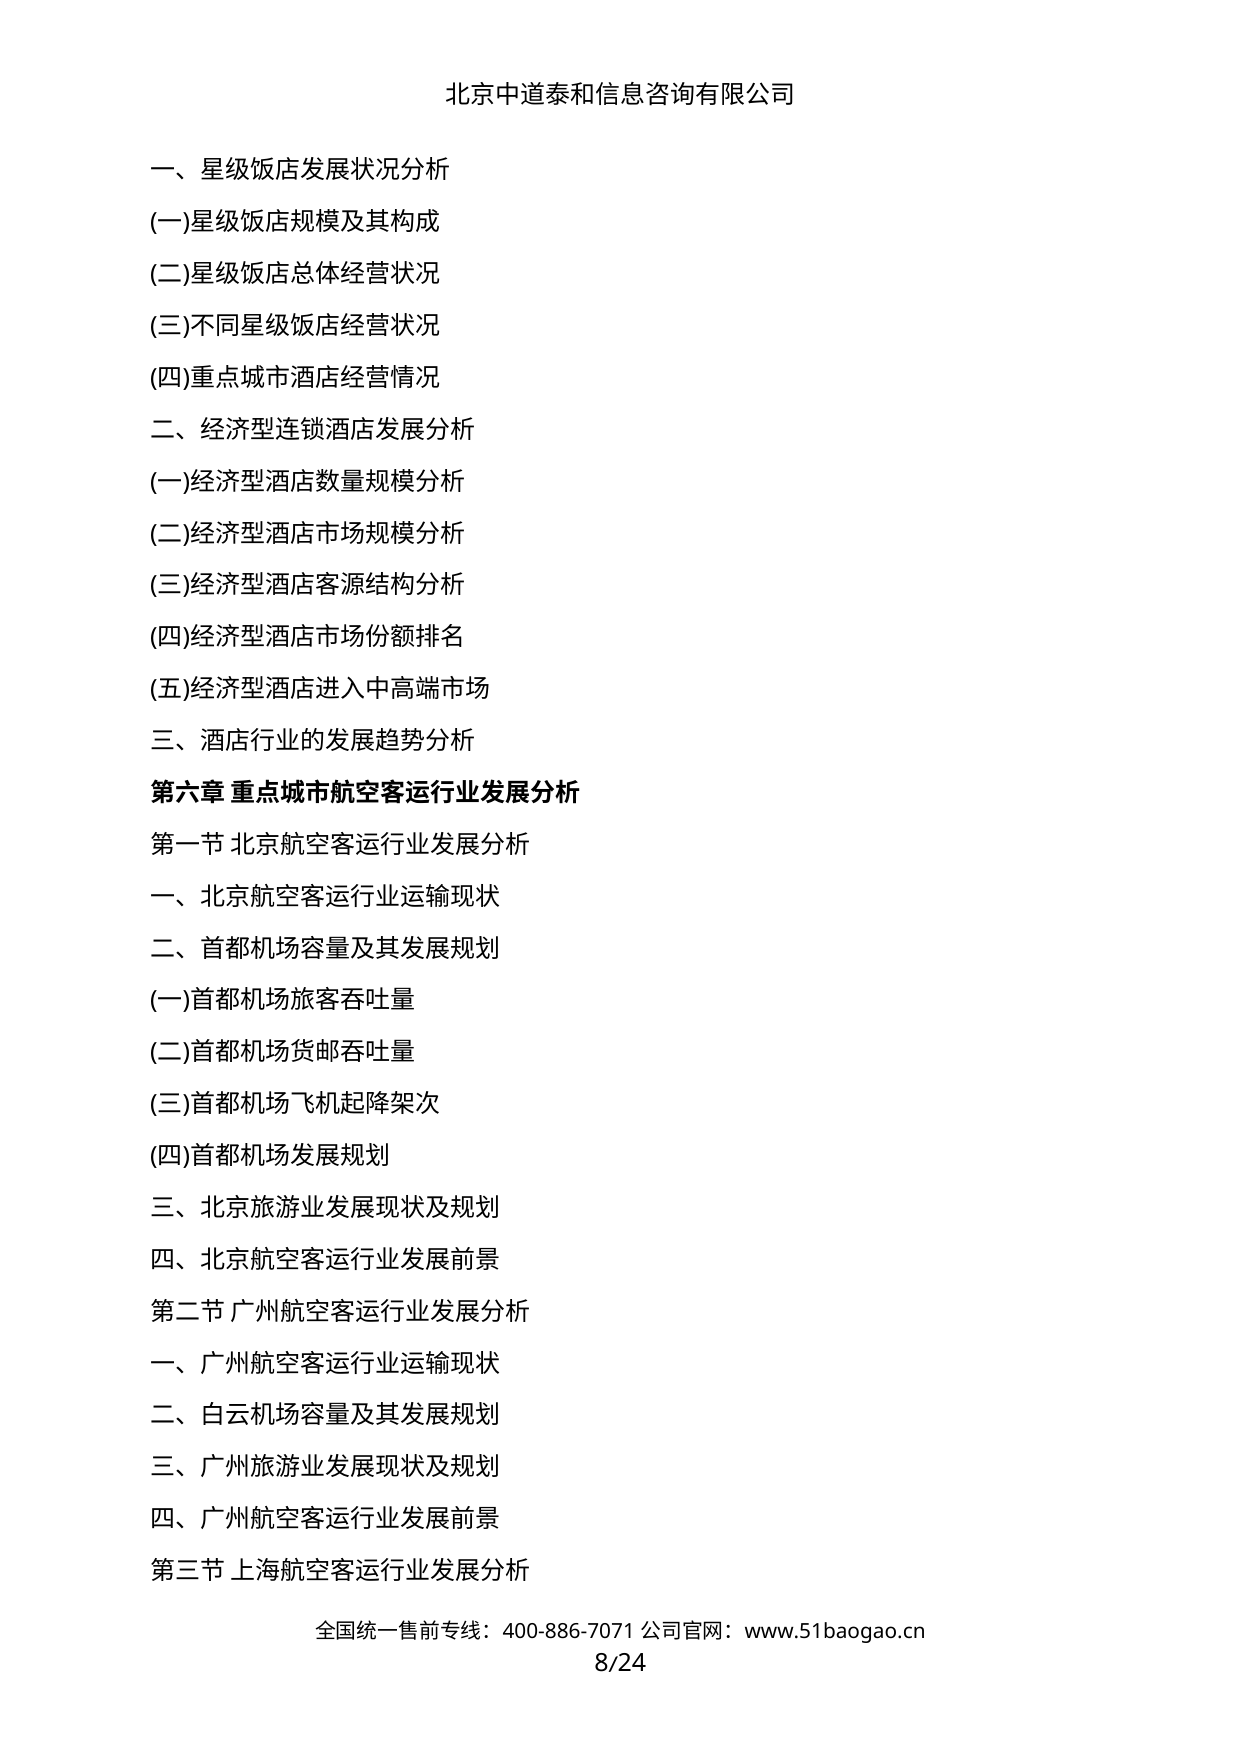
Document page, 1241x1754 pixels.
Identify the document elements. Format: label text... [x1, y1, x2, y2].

text (三)首都机场飞机起降架次 [150, 1084, 1090, 1120]
text (四)重点城市酒店经营情况 [150, 357, 1090, 394]
text 一、北京航空客运行业运输现状 [150, 876, 1090, 912]
text (一)星级饭店规模及其构成 [150, 202, 1090, 238]
text (一)经济型酒店数量规模分析 [150, 461, 1090, 497]
text 二、经济型连锁酒店发展分析 [150, 409, 1090, 446]
text (三)不同星级饭店经营状况 [150, 306, 1090, 342]
text 二、首都机场容量及其发展规划 [150, 928, 1090, 964]
text 三、广州旅游业发展现状及规划 [150, 1447, 1090, 1483]
text (四)经济型酒店市场份额排名 [150, 617, 1090, 653]
text 三、北京旅游业发展现状及规划 [150, 1187, 1090, 1224]
text 二、白云机场容量及其发展规划 [150, 1395, 1090, 1431]
text 一、广州航空客运行业运输现状 [150, 1343, 1090, 1379]
text 第三节 上海航空客运行业发展分析 [150, 1551, 1090, 1587]
text (二)星级饭店总体经营状况 [150, 254, 1090, 290]
text 第六章 重点城市航空客运行业发展分析 [150, 772, 1090, 809]
text (一)首都机场旅客吞吐量 [150, 980, 1090, 1016]
text (二)经济型酒店市场规模分析 [150, 513, 1090, 549]
text 三、酒店行业的发展趋势分析 [150, 721, 1090, 757]
text 第一节 北京航空客运行业发展分析 [150, 824, 1090, 861]
text (三)经济型酒店客源结构分析 [150, 565, 1090, 601]
text 四、广州航空客运行业发展前景 [150, 1499, 1090, 1535]
text (二)首都机场货邮吞吐量 [150, 1032, 1090, 1068]
text 一、星级饭店发展状况分析 [150, 150, 1090, 186]
text (四)首都机场发展规划 [150, 1136, 1090, 1172]
text 第二节 广州航空客运行业发展分析 [150, 1291, 1090, 1327]
text 四、北京航空客运行业发展前景 [150, 1239, 1090, 1276]
text (五)经济型酒店进入中高端市场 [150, 669, 1090, 705]
